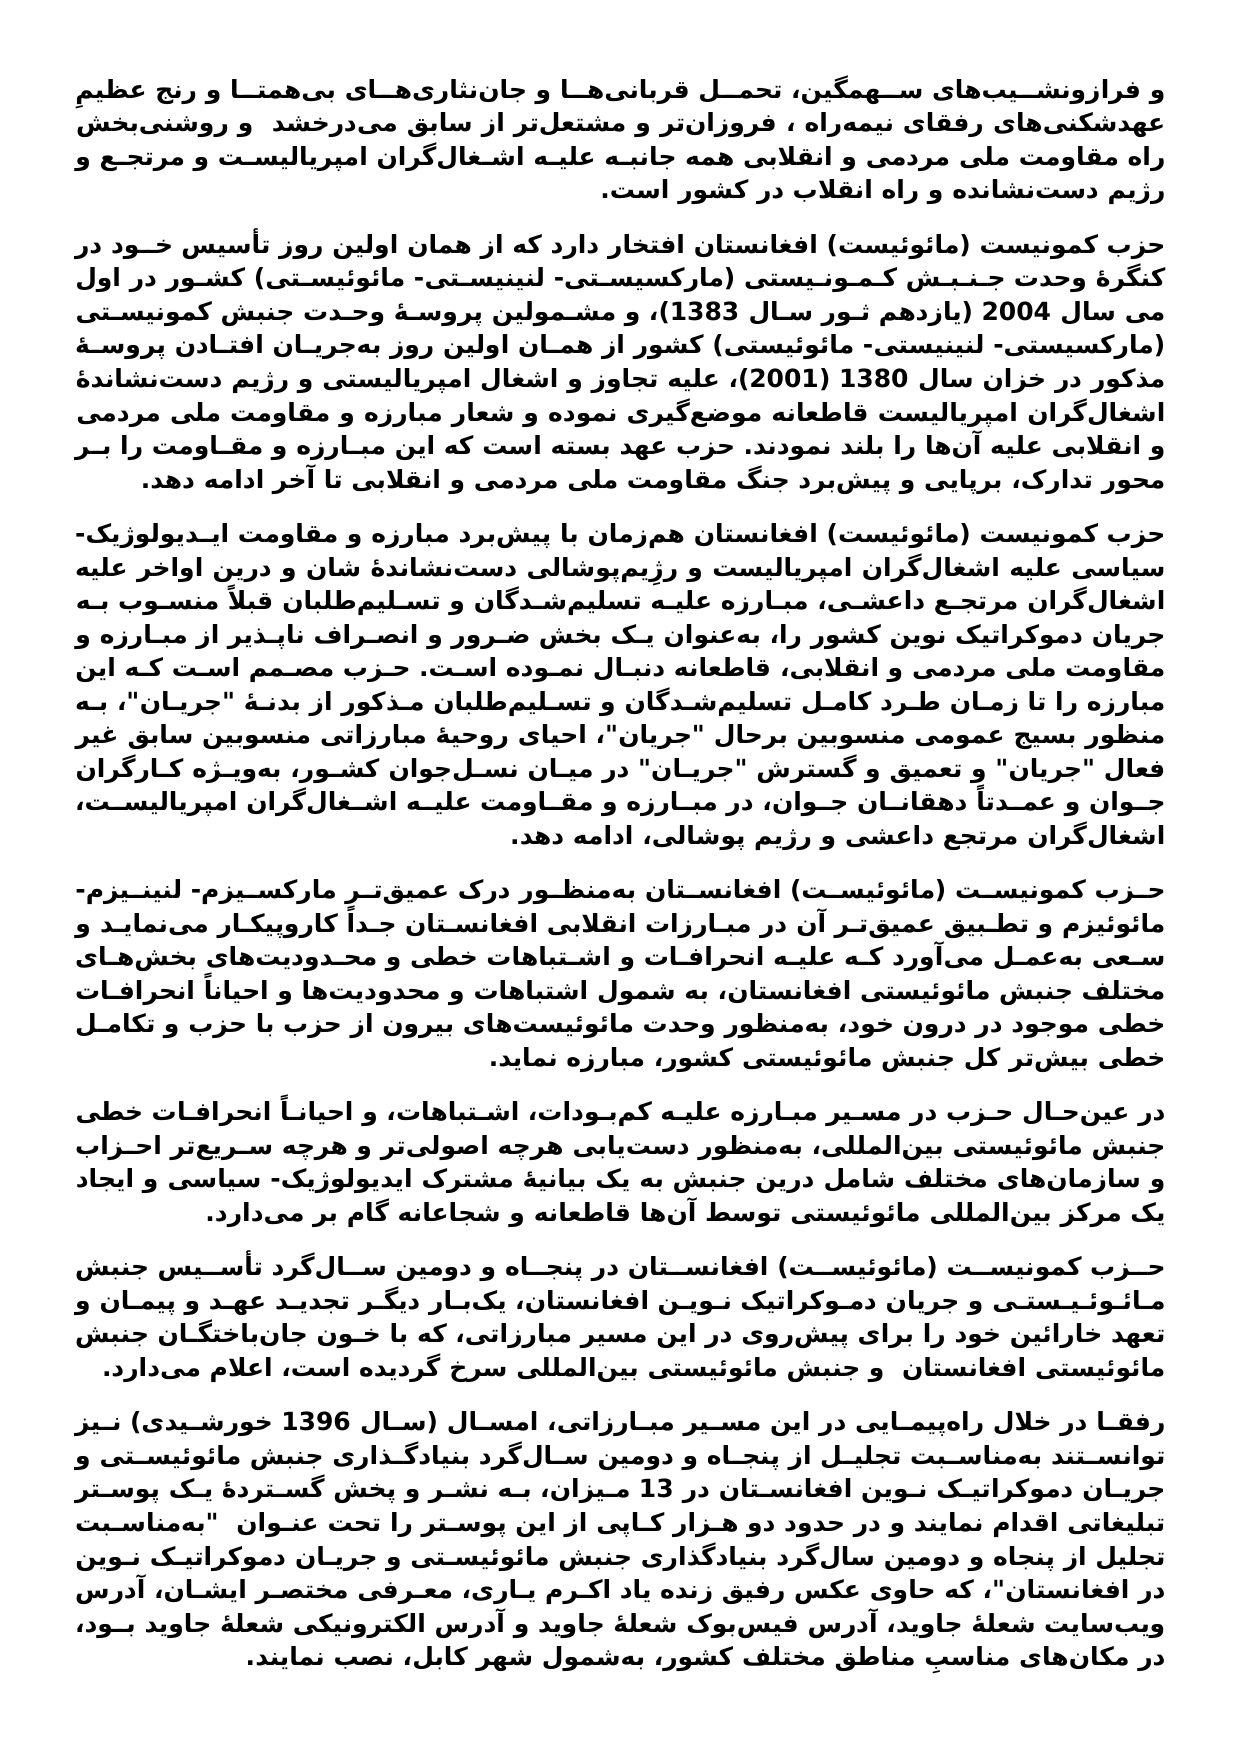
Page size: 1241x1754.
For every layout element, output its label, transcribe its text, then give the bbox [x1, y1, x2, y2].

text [75, 75, 1165, 205]
text حزب کمونیست (مائوئیست) افغانستان هم‌زمان با پیش‌برد مبارزه و مقاومت ایدیولوژیک- سیاسی علیه اشغال‌گران امپریالیست و رژِیم‌پوشالی دست‌نشاندۀ شان و درین اواخر علیه اشغال‌گران مرتجع داعشی، مبارزه علیه تسلیم‌شدگان و تسلیم‌طلبان قبلاً منسوب به جریان دموکراتیک نوین کشور را، به‌عنوان یک بخش ضرور و انصراف ناپذیر از مبارزه و مقاومت ملی مردمی و انقلابی، قاطعانه دنبال نموده است. حزب مصمم است که این مبارزه را تا زمان طرد کامل تسلیم‌شدگان و تسلیم‌طلبان مذکور از بدنۀ "جریان"، به منظور بسیج عمومی منسوبین برحال "جریان"، احیای روحیۀ مبارزاتی منسوبین سابق غیر فعال "جریان" و تعمیق و گسترش "جریان" در میان نسل‌جوان کشور، به‌ویژه کارگران جوان و عمدتاً دهقانان جوان، در مبارزه و مقاومت علیه اشغال‌گران امپریالیست، اشغال‌گران مرتجع داعشی و رژیم پوشالی، ادامه دهد. [75, 519, 1165, 850]
text در عین‌حال حزب در مسیر مبارزه علیه کم‌بودات، اشتباهات، و احیاناً انحرافات خطی جنبش مائوئیستی بین‌المللی، به‌منظور دست‌یابی هرچه اصولی‌تر و هرچه سریع‌تر احزاب و سازمان‌های مختلف شامل درین جنبش به یک بیانیۀ مشترک ایدیولوژیک- سیاسی و ایجاد یک مرکز بین‌المللی مائوئیستی توسط آن‌ها قاطعانه و شجاعانه گام بر می‌دارد. [75, 1097, 1165, 1227]
text حزب کمونیست (مائوئیست) افغانستان در پنجاه و دومین سال‌گرد تأسیس جنبش مـائـوئـیـستـی و جریان دمـوکراتیک نـویـن افغانستان، یک‌بار دیگر تجدید عهد و پیمان و تعهد خارائین خود را برای پیش‌روی در این مسیر مبارزاتی، که با خون جان‌باختگان جنبش مائوئیستی افغانستان و جنبش مائوئیستی بین‌المللی سرخ گردیده است، اعلام می‌دارد. [75, 1252, 1165, 1382]
text حزب کمونیست (مائوئیست) افغانستان به‌منظور درک عمیق‌تر مارکسیزم- لنینیزم- مائوئیزم و تطبیق عمیق‌تر آن در مبارزات انقلابی افغانستان جداً کاروپیکار می‌نماید و سعی به‌عمل می‌آورد که علیه انحرافات و اشتباهات خطی و محدودیت‌های بخش‌های مختلف جنبش مائوئیستی افغانستان، به شمول اشتباهات و محدودیت‌ها و احیاناً انحرافات خطی موجود در درون خود، به‌منظور وحدت مائوئیست‌های بیرون از حزب با حزب و تکامل خطی بیش‌تر کل جنبش مائوئیستی کشور، مبارزه نماید. [75, 875, 1165, 1072]
text حزب کمونیست (مائوئیست) افغانستان افتخار دارد که از همان اولین روز تأسیس خود در کنگرۀ وحدت جـنـبـش کـمـونـیستی (مارکسیستی- لنینیستی- مائوئیستی) کشور در اول می سال 2004 (یازدهم ثور سال 1383)، و مشمولین پروسۀ وحدت جنبش کمونیستی (مارکسیستی- لنینیستی- مائوئیستی) کشور از همان اولین روز به‌جریان افتادن پروسۀ مذکور در خزان سال 1380 (2001)، علیه تجاوز و اشغال امپریالیستی و رژیم دست‌نشاندۀ اشغال‌گران امپریالیست قاطعانه موضع‌گیری نموده و شعار مبارزه و مقاومت ملی مردمی و انقلابی علیه آن‌ها را بلند نمودند. حزب عهد بسته است که این مبارزه و مقاومت را بر محور تدارک، برپایی و پیش‌برد جنگ مقاومت ملی مردمی و انقلابی تا آخر ادامه دهد. [75, 230, 1165, 494]
text رفقا در خلال راه‌پیمایی در این مسیر مبارزاتی، امسال (سال 1396 خورشیدی) نیز توانستند به‌مناسبت تجلیل از پنجاه و دومین سال‌گرد بنیادگذاری جنبش مائوئیستی و جریان دموکراتیک نوین افغانستان در 13 میزان، به نشر و پخش گستردۀ یک پوستر تبلیغاتی اقدام نمایند و در حدود دو هزار کاپی از این پوستر را تحت عنوان "به‌مناسبت تجلیل از پنجاه‌ و دومین سال‌گرد بنیادگذاری جنبش مائوئیستی و جریان دموکراتیک نوین در افغانستان"، که حاوی عکس رفیق زنده یاد اکرم یاری، معرفی مختصر ایشان، آدرس ویب‌سایت شعلۀ جاوید، آدرس فیس‌بوک شعلۀ جاوید و آدرس الکترونیکی شعلۀ جاوید بود، در مکان‌های مناسبِ مناطق مختلف کشور، به‌شمول شهر کابل، نصب نمایند. [75, 1407, 1165, 1671]
